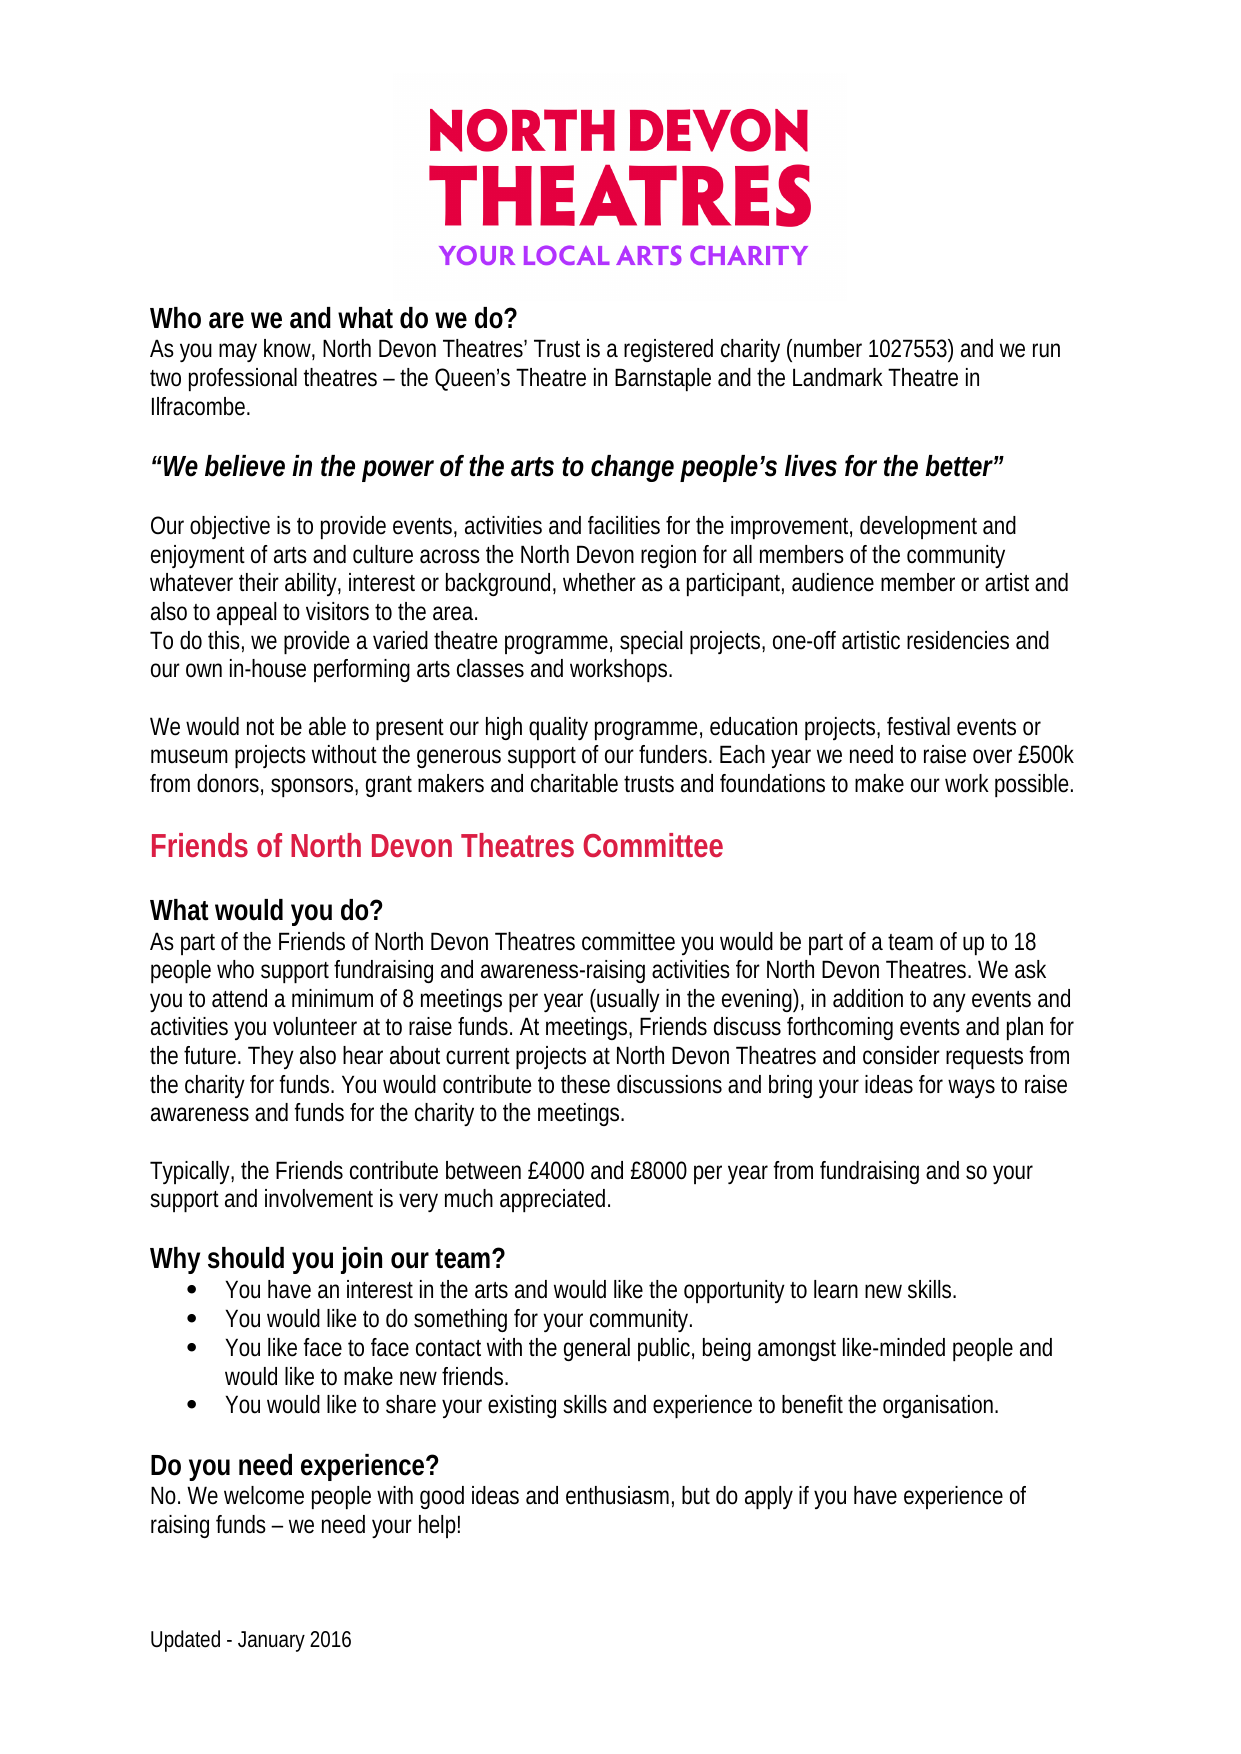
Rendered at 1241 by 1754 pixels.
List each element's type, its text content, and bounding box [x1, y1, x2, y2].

text As you may know, North Devon Theatres’ Trust is a registered charity (number 1027553) and we run two professional theatres – the Queen’s Theatre in Barnstaple and the Landmark Theatre in Ilfracombe. [150, 334, 1086, 420]
text As part of the Friends of North Devon Theatres committee you would be part of a team of up to 18 people who support fundraising and awareness-raising activities for North Devon Theatres. We ask you to attend a minimum of 8 meetings per year (usually in the evening), in addition to any events and activities you volunteer at to raise funds. At meetings, Friends discuss forthcoming events and plan for the future. They also hear about current projects at North Devon Theatres and consider requests from the charity for funds. You would contribute to these discussions and bring your ideas for ways to raise awareness and funds for the charity to the meetings. [150, 926, 1086, 1127]
list You like face to face contact with the general public, being amongst like-minded people and would like to make new friends. [187, 1333, 1090, 1390]
picture [392, 73, 848, 301]
text Why should you join our team? [150, 1242, 1086, 1275]
list You have an interest in the arts and would like the opportunity to learn new skills. [187, 1275, 1090, 1304]
text To do this, we provide a varied theatre programme, special projects, one-off artistic residencies and our own in-house performing arts classes and workshops. [150, 626, 1086, 683]
text Typically, the Friends contribute between £4000 and £8000 per year from fundraising and so your support and involvement is very much appreciated. [150, 1156, 1086, 1213]
list You would like to share your existing skills and experience to benefit the organisation. [187, 1390, 1090, 1419]
text “We believe in the power of the arts to change people’s lives for the better” [150, 449, 1086, 482]
text We would not be able to present our high quality programme, education projects, festival events or museum projects without the generous support of our funders. Each year we need to raise over £500k from donors, sponsors, grant makers and charitable trusts and foundations to make our work possible. [150, 712, 1086, 797]
text Who are we and what do we do? [150, 301, 1086, 334]
list You would like to do something for your community. [187, 1304, 1090, 1333]
text Do you need experience? No. We welcome people with good ideas and enthusiasm, but do apply if you have experience of raising funds – we need your help! [150, 1448, 1090, 1538]
text Our objective is to provide events, activities and facilities for the improvement, development and enjoyment of arts and culture across the North Devon region for all members of the community whatever their ability, interest or background, whether as a participant, audience member or artist and also to appeal to visitors to the area. [150, 511, 1086, 626]
text What would you do? [150, 893, 1086, 926]
text Friends of North Devon Theatres Committee [150, 826, 1090, 864]
